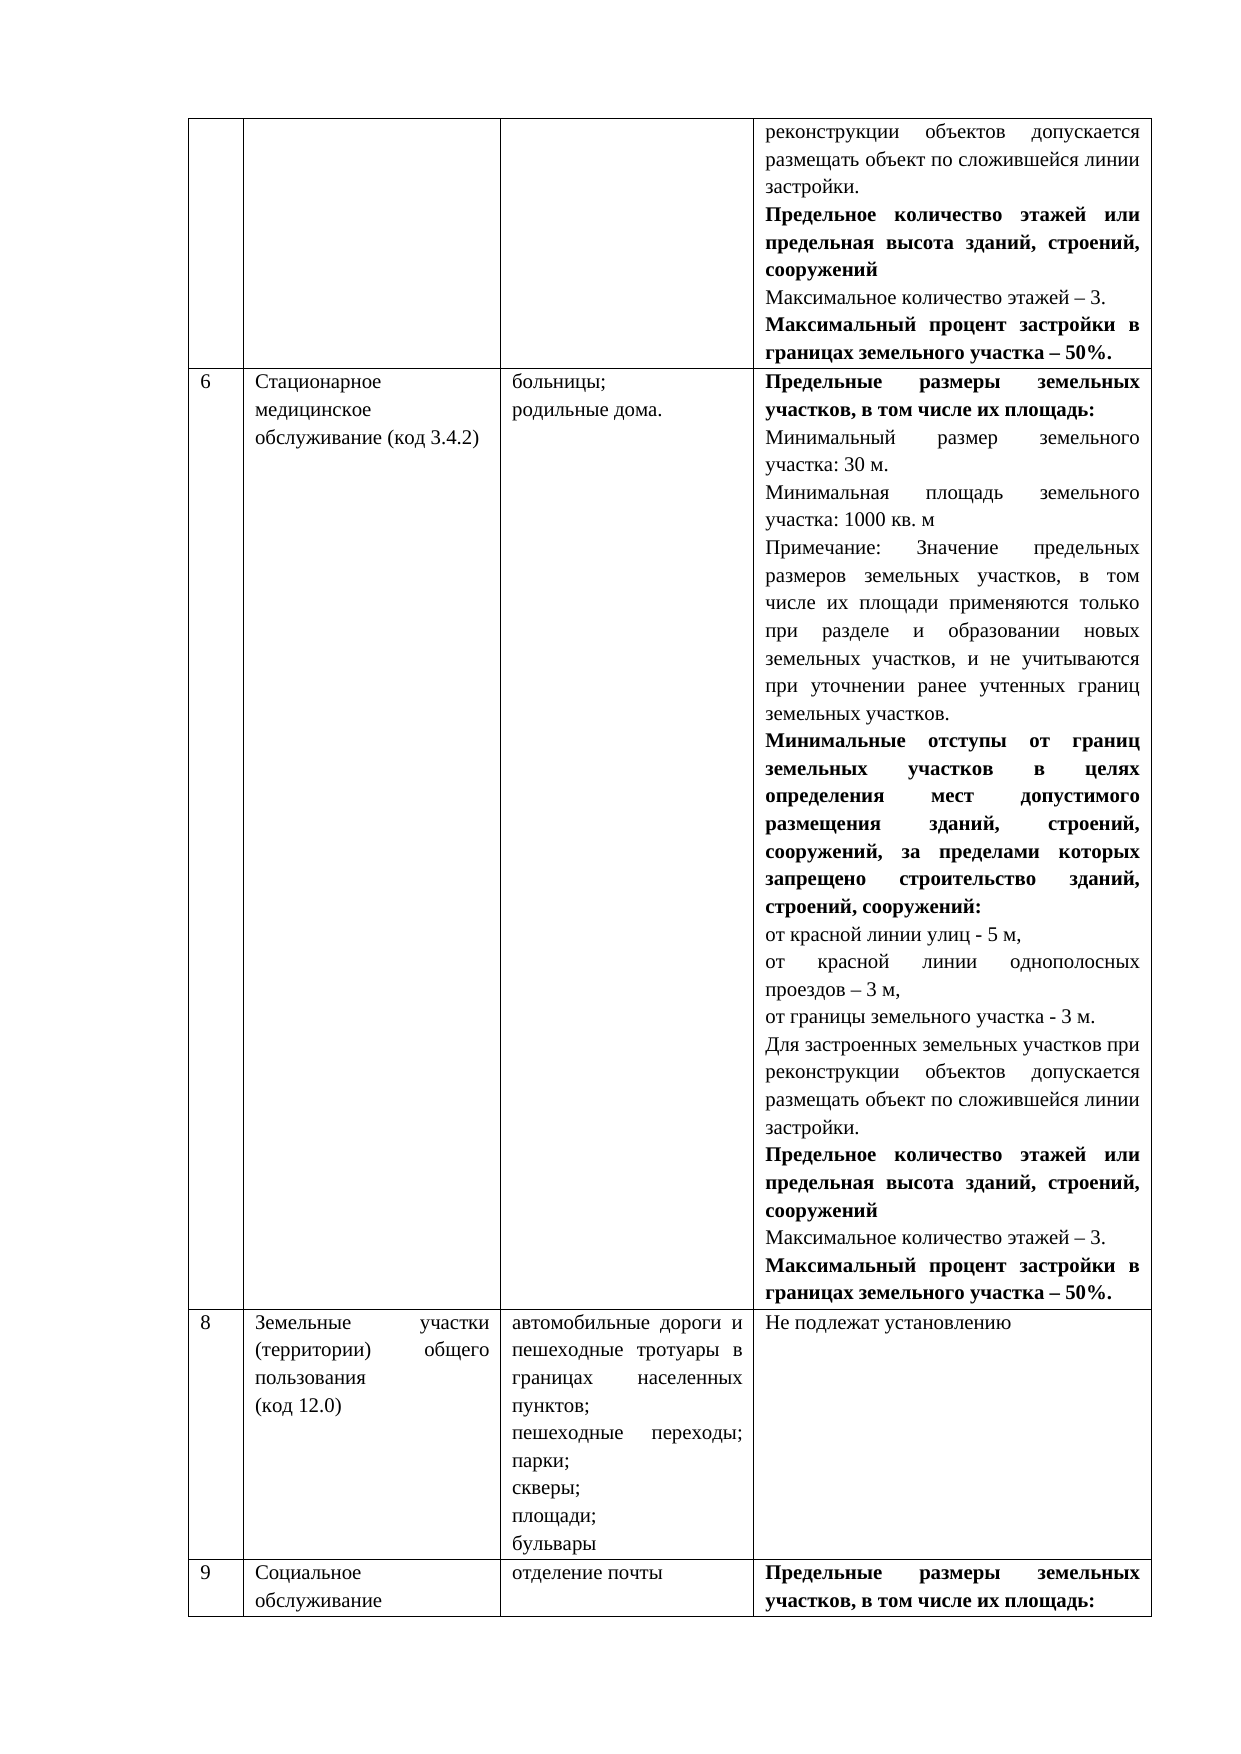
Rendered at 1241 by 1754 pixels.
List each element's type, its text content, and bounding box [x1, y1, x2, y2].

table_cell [501, 119, 753, 368]
table_cell Стационарное медицинское обслуживание (код 3.4.2) [244, 369, 500, 1309]
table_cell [244, 119, 500, 368]
table_cell больницы; родильные дома. [501, 369, 753, 1309]
table_cell Предельные размеры земельных участков, в том числе их площадь: Минимальный размер земельного участка: 30 м. Минимальная площадь земельного участка: 1000 кв. м Примечание: Значение предельных размеров земельных участков, в том числе их площади применяются только при разделе и образовании новых земельных участков, и не учитываются при уточнении ранее учтенных границ земельных участков. Минимальные отступы от границ земельных участков в целях определения мест допустимого размещения зданий, строений, сооружений, за пределами которых запрещено строительство зданий, строений, сооружений: от красной линии улиц - 5 м, от красной линии однополосных проездов – 3 м, от границы земельного участка - 3 м. Для застроенных земельных участков при реконструкции объектов допускается размещать объект по сложившейся линии застройки. Предельное количество этажей или предельная высота зданий, строений, сооружений Максимальное количество этажей – 3. Максимальный процент застройки в границах земельного участка – 50%. [754, 369, 1151, 1309]
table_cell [754, 1560, 1151, 1616]
table_cell 9 [189, 1560, 243, 1616]
table_cell 8 [189, 1310, 243, 1559]
table_cell Земельные участки (территории) общего пользования (код 12.0) [244, 1310, 500, 1559]
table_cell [244, 1560, 500, 1616]
table_cell 5 [189, 119, 243, 368]
table_cell Не подлежат установлению [754, 1310, 1151, 1559]
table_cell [754, 119, 1151, 368]
table_cell отделение почты [501, 1560, 753, 1616]
table_cell 6 [189, 369, 243, 1309]
table_cell автомобильные дороги и пешеходные тротуары в границах населенных пунктов; пешеходные переходы; парки; скверы; площади; бульвары [501, 1310, 753, 1559]
